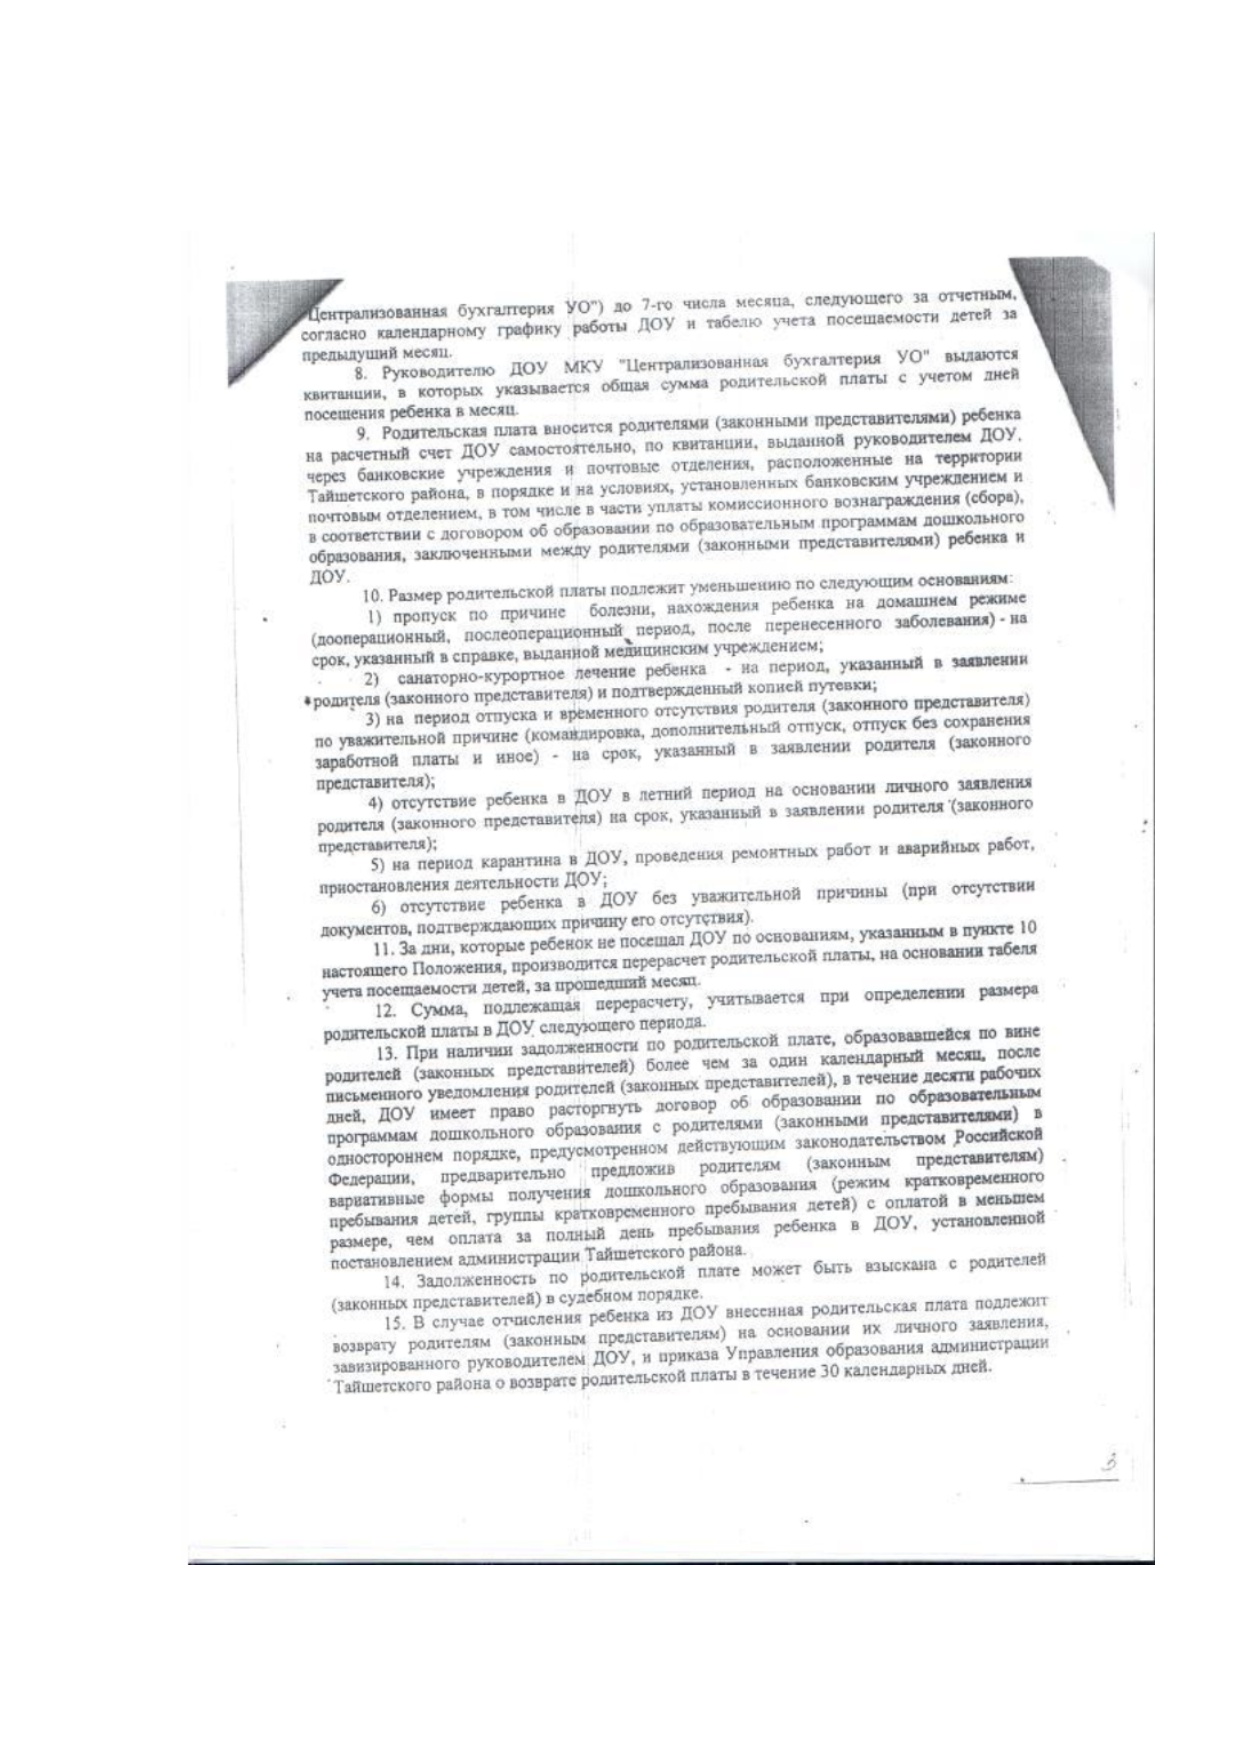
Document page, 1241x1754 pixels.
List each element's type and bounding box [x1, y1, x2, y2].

picture [182, 226, 1154, 1563]
